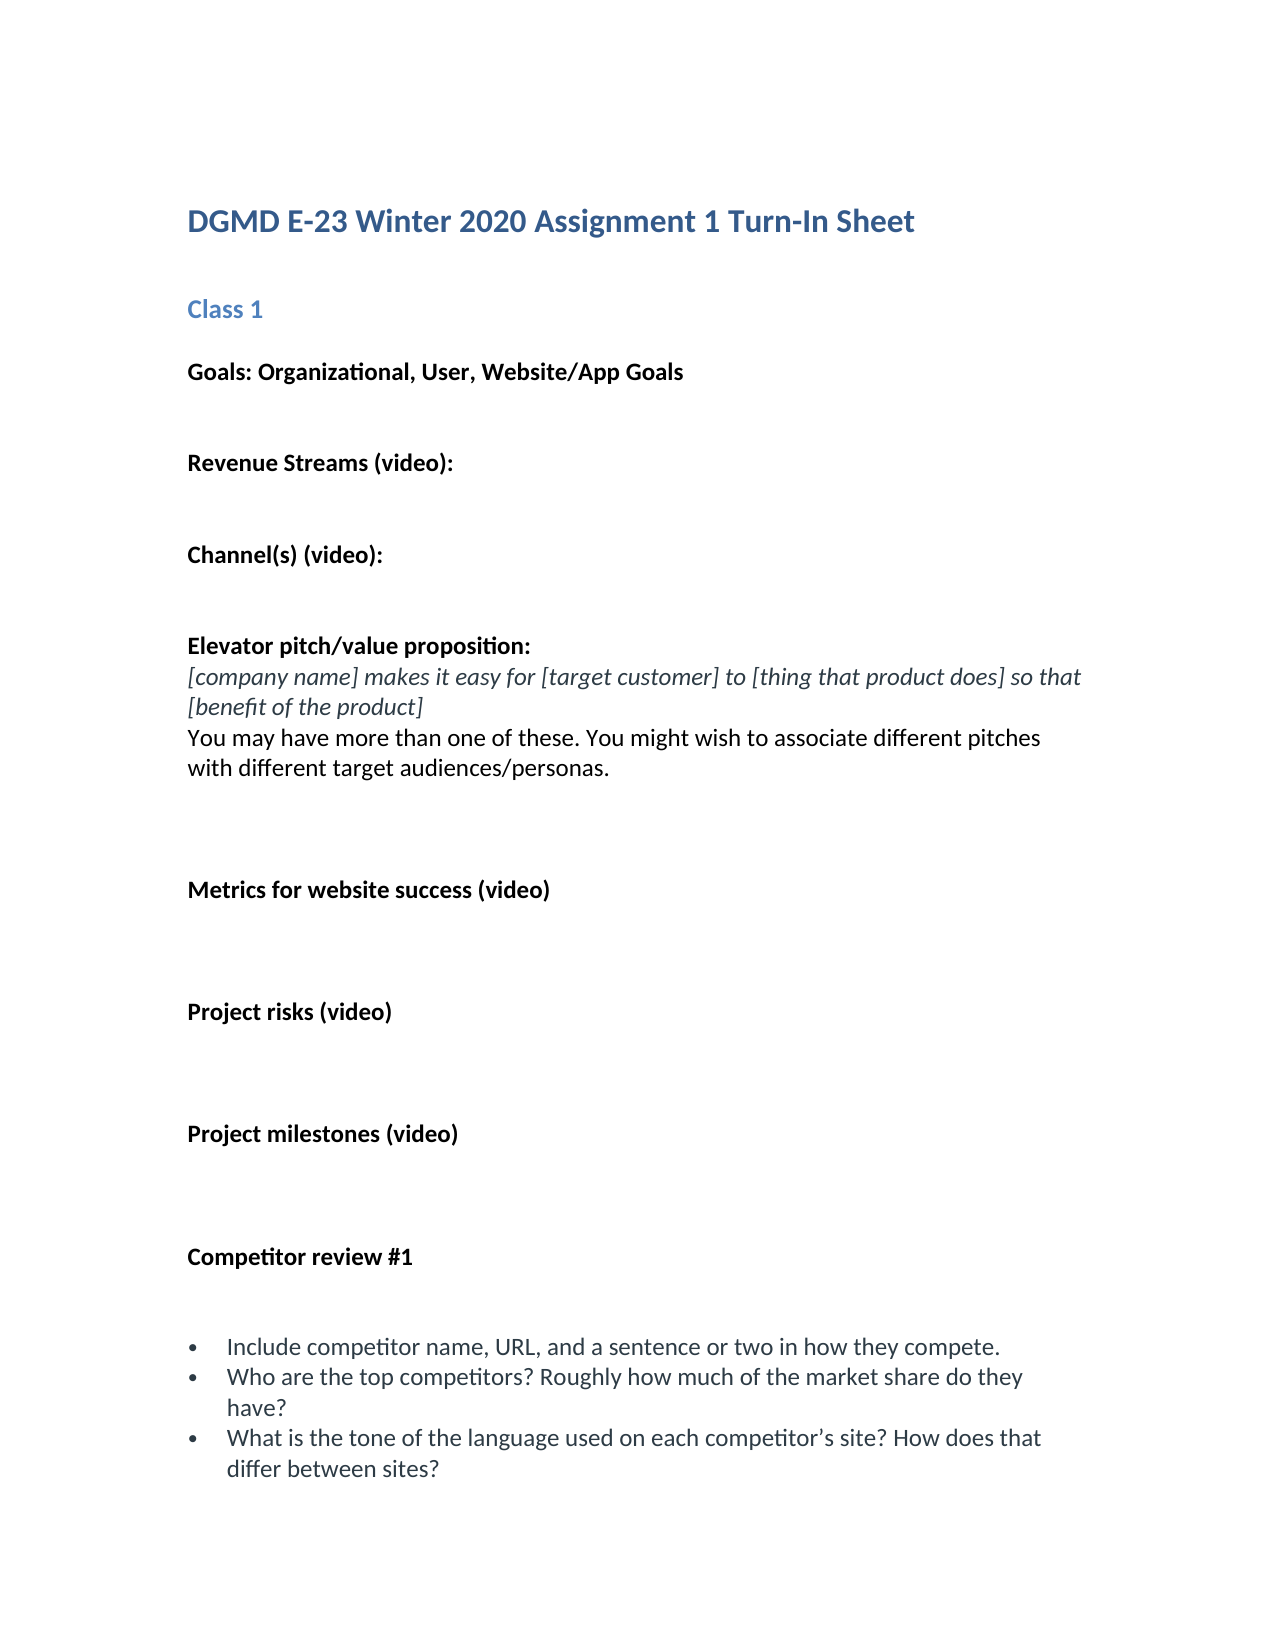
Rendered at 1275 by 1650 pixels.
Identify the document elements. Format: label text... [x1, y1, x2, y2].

text Revenue Streams (video): [187, 447, 1087, 478]
subtitle DGMD E-23 Winter 2020 Assignment 1 Turn-In Sheet [187, 200, 1087, 241]
text Goals: Organizational, User, Website/App Goals [187, 356, 1087, 386]
text Channel(s) (video): [187, 539, 1087, 569]
text Project milestones (video) [187, 1119, 1087, 1149]
subtitle Class 1 [187, 292, 1087, 325]
list Who are the top competitors? Roughly how much of the market share do they have? [189, 1361, 1087, 1422]
text Competitor review #1 [187, 1241, 1087, 1271]
list Include competitor name, URL, and a sentence or two in how they compete. [189, 1331, 1087, 1361]
text Metrics for website success (video) [187, 874, 1087, 905]
list What is the tone of the language used on each competitor’s site? How does that differ between sites? [189, 1422, 1087, 1483]
text [company name] makes it easy for [target customer] to [thing that product does] so that [benefit of the product] [423, 661, 1087, 722]
text Project risks (video) [187, 997, 1087, 1027]
text Elevator pitch/value proposition: [187, 630, 1087, 661]
text You may have more than one of these. You might wish to associate different pitches with different target audiences/personas. [187, 722, 1087, 783]
